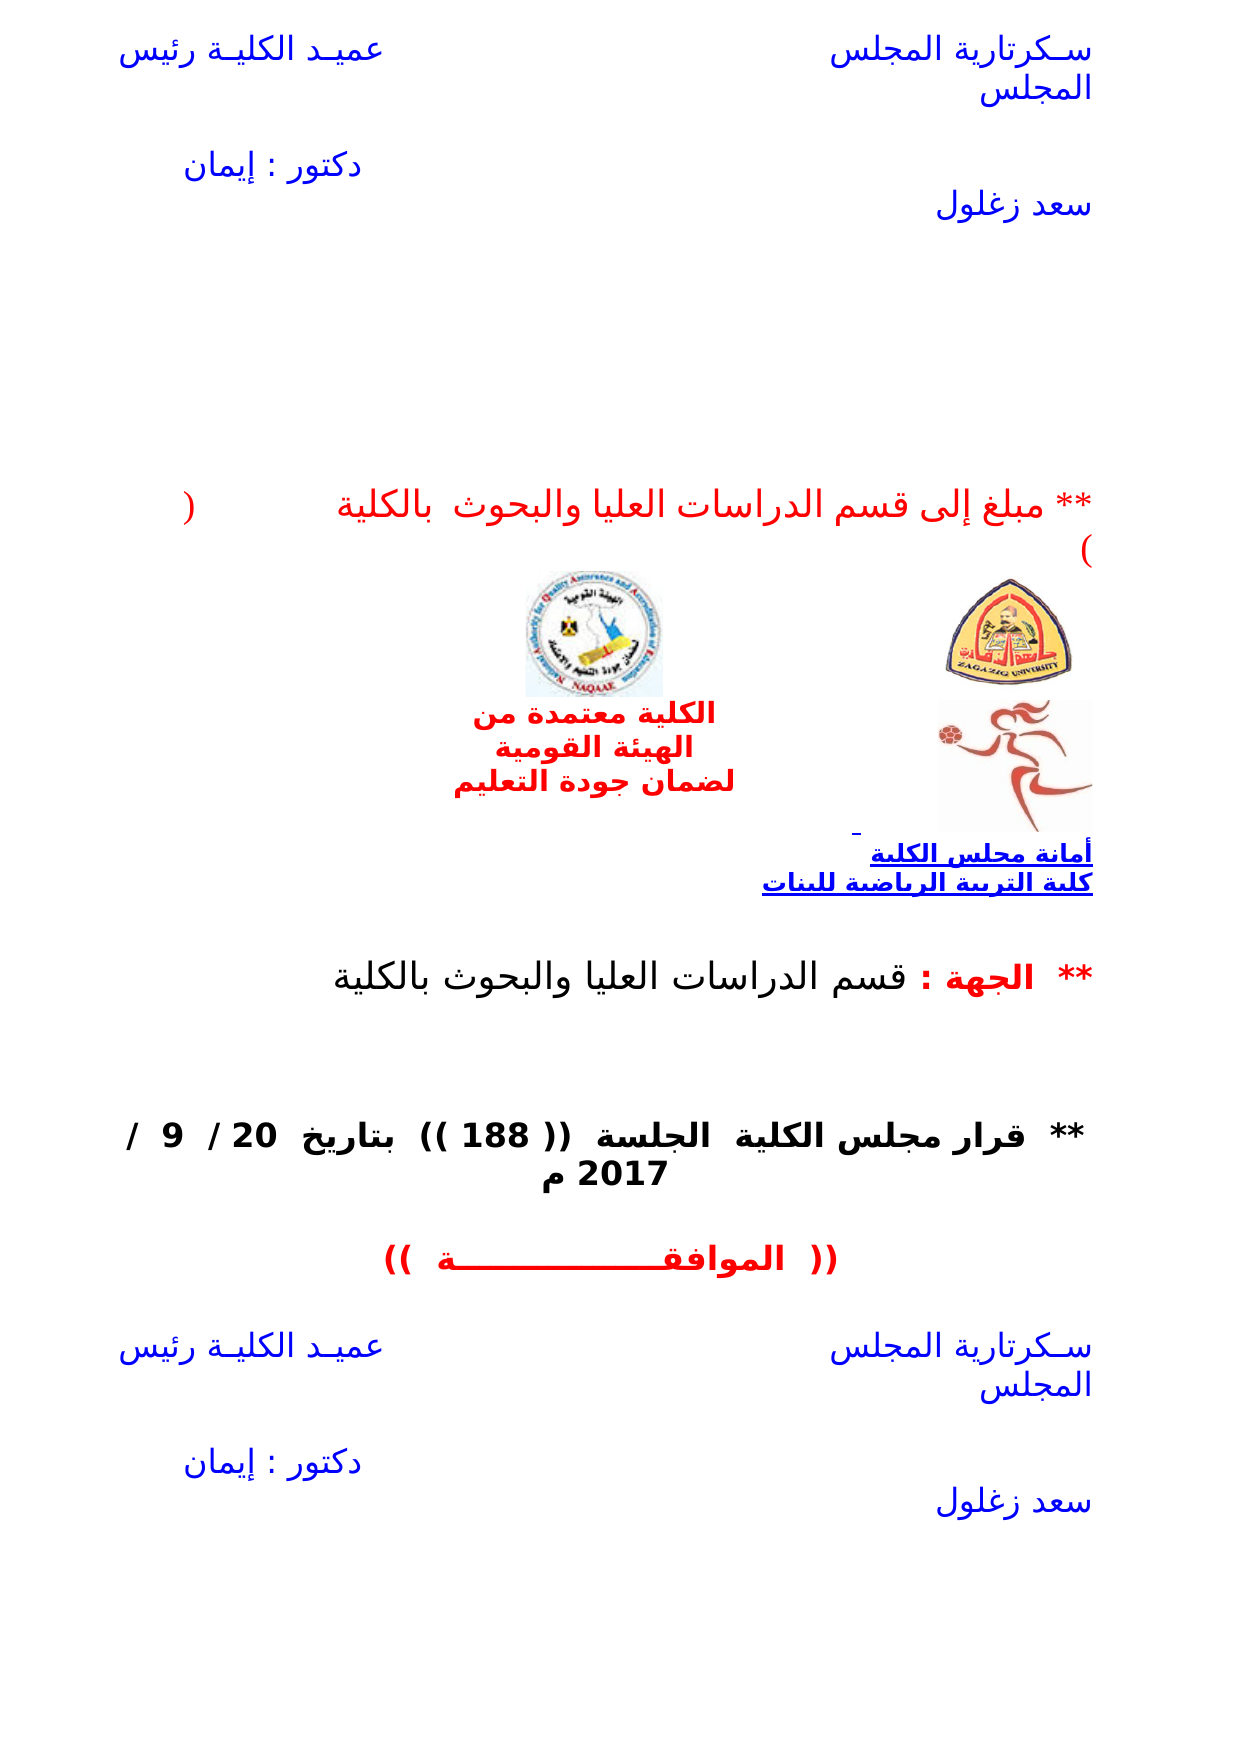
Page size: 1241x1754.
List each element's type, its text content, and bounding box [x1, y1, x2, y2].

text ** قرار مجلس الكلية الجلسة (( 188 )) بتاريخ 20 / 9 / 2017 م [118, 1116, 1093, 1194]
subtitle سكرتارية المجلس عميد الكلية رئيس المجلس [118, 29, 1093, 107]
text أمانة مجلس الكلية كلية التربية الرياضية للبنات [118, 839, 1093, 897]
picture [525, 571, 663, 697]
text دكتور : إيمان سعد زغلول [118, 1442, 1093, 1520]
subtitle ** الجهة : قسم الدراسات العليا والبحوث بالكلية [118, 955, 1093, 999]
subtitle سكرتارية المجلس عميد الكلية رئيس المجلس [118, 1326, 1093, 1404]
picture [937, 568, 1093, 832]
text ** مبلغ إلى قسم الدراسات العليا والبحوث بالكلية ( ) [118, 482, 1093, 568]
text دكتور : إيمان سعد زغلول [118, 146, 1093, 223]
text (( الموافقــــــــــــــــــة )) [118, 1239, 1093, 1278]
